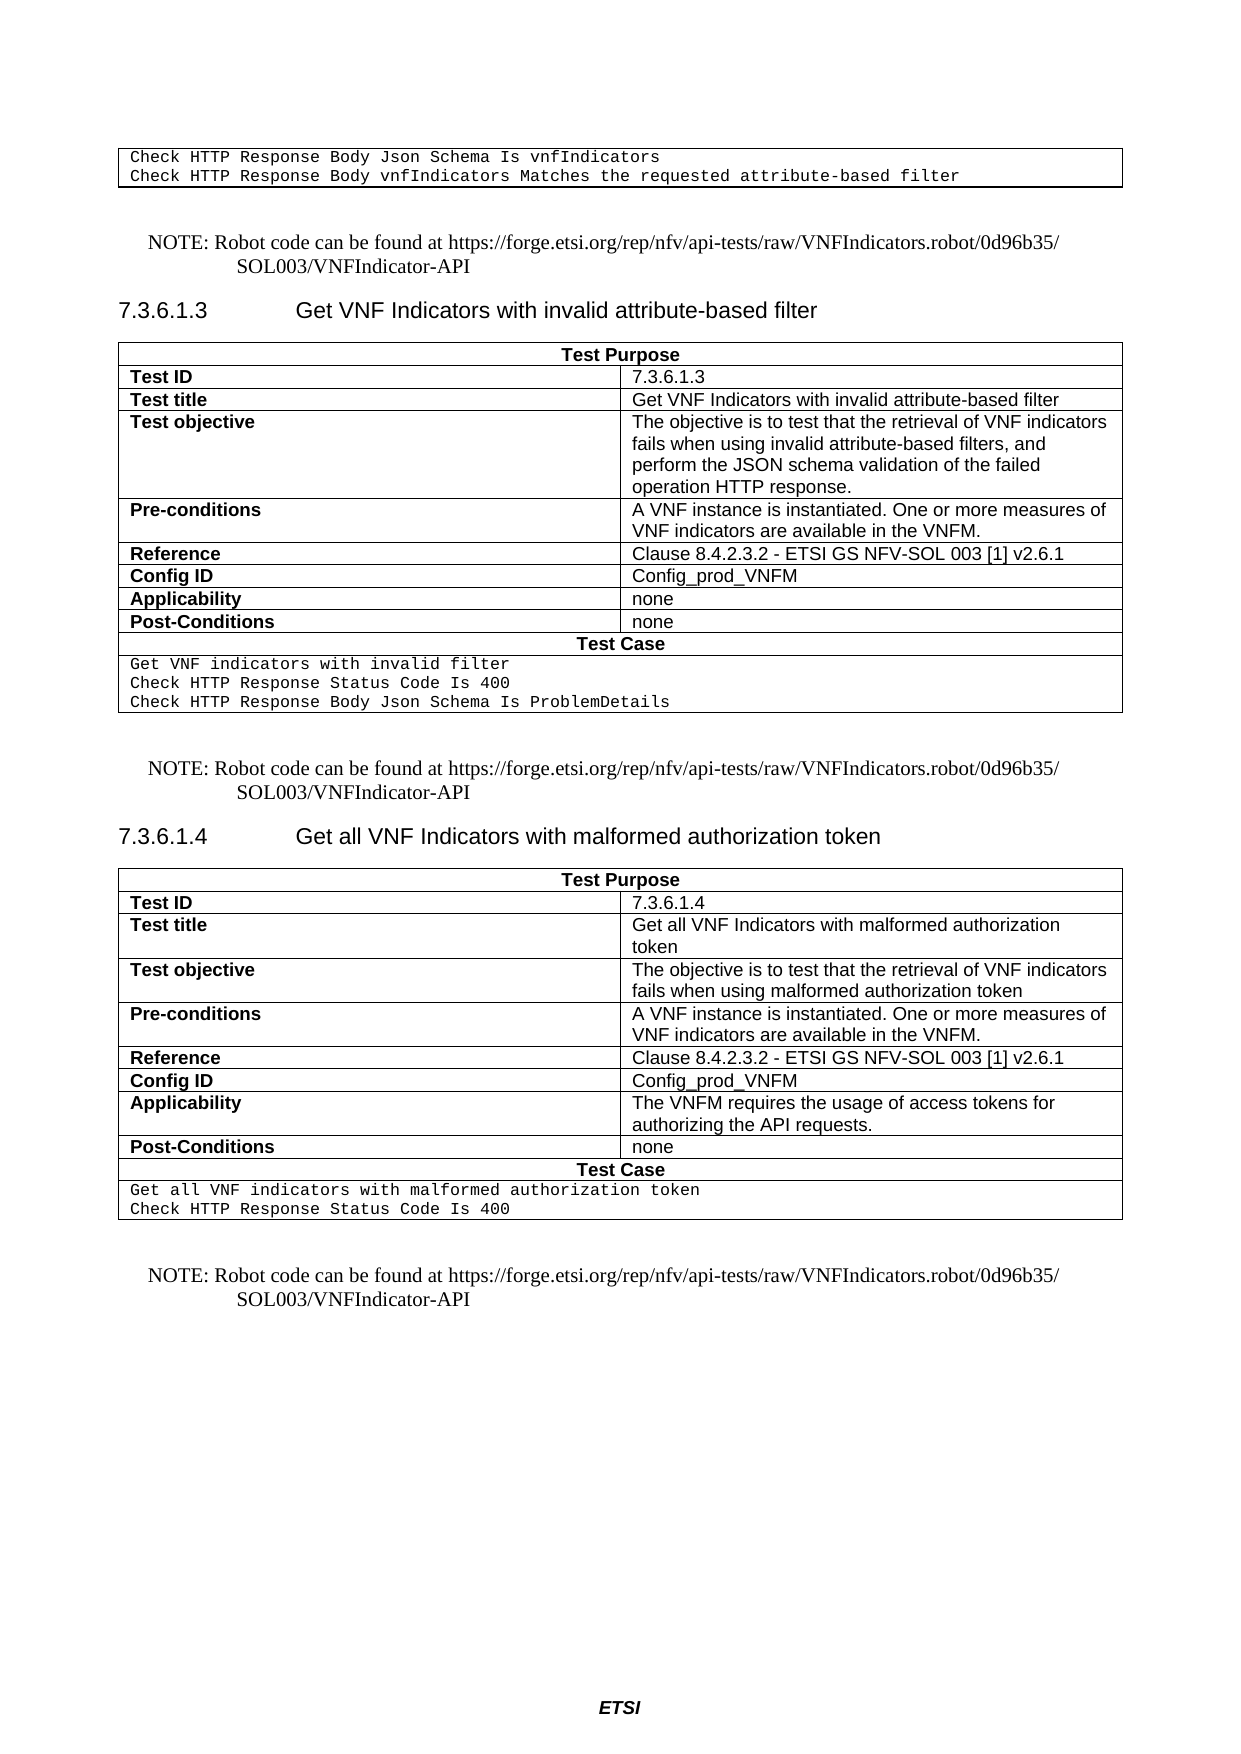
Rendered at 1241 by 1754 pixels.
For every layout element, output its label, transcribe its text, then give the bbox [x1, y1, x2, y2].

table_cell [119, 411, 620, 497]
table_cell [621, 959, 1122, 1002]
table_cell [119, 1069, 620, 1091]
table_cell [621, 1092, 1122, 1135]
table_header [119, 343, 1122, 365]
text NOTE: Robot code can be found at https://forge.etsi.org/rep/nfv/api-tests/raw/VNFIndicators.robot/0d96b35/SOL003/VNFIndicator-API [148, 756, 1122, 804]
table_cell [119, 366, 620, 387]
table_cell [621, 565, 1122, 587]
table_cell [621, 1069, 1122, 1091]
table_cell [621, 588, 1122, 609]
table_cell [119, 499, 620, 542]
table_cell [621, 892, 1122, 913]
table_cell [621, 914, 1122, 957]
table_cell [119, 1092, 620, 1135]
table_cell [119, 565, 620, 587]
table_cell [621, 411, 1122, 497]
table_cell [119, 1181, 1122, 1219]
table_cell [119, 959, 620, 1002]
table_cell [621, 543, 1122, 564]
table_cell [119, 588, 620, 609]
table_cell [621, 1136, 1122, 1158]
text NOTE: Robot code can be found at https://forge.etsi.org/rep/nfv/api-tests/raw/VNFIndicators.robot/0d96b35/SOL003/VNFIndicator-API [148, 1263, 1122, 1311]
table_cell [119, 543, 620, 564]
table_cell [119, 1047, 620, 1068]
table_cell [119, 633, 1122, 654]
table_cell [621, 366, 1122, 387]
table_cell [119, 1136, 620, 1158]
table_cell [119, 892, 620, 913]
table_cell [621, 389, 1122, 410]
subtitle 7.3.6.1.3 Get VNF Indicators with invalid attribute-based filter [118, 297, 1122, 323]
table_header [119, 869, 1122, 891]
subtitle 7.3.6.1.4 Get all VNF Indicators with malformed authorization token [118, 823, 1122, 849]
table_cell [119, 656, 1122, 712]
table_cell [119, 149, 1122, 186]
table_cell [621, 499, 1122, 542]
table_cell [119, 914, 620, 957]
text NOTE: Robot code can be found at https://forge.etsi.org/rep/nfv/api-tests/raw/VNFIndicators.robot/0d96b35/SOL003/VNFIndicator-API [148, 230, 1122, 278]
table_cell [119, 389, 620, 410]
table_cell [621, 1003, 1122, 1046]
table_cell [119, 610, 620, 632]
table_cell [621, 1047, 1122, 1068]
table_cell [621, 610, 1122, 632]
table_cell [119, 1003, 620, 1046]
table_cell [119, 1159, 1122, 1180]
